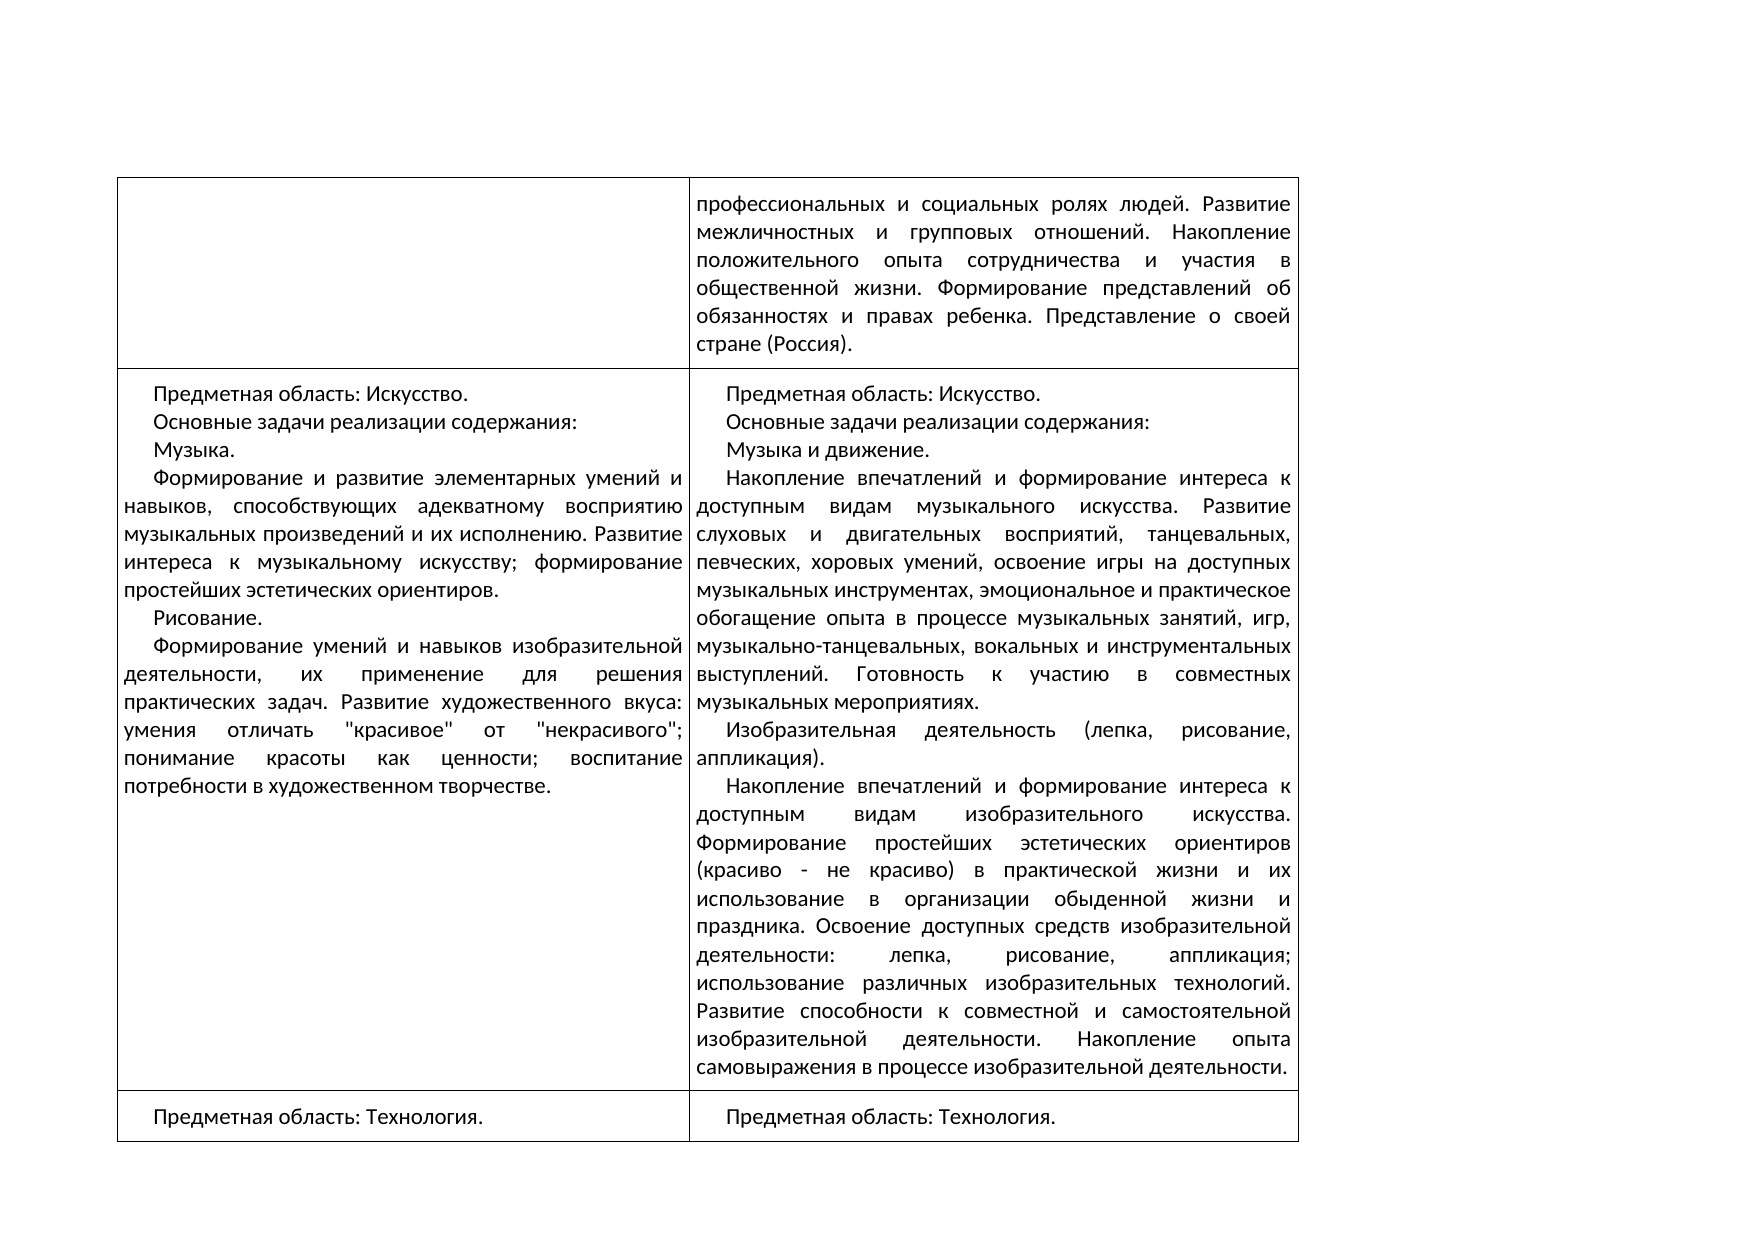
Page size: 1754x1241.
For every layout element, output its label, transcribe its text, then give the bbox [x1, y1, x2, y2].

table_cell Предметная область: Искусство. Основные задачи реализации содержания: Музыка. Формирование и развитие элементарных умений и навыков, способствующих адекватному восприятию музыкальных произведений и их исполнению. Развитие интереса к музыкальному искусству; формирование простейших эстетических ориентиров. Рисование. Формирование умений и навыков изобразительной деятельности, их применение для решения практических задач. Развитие художественного вкуса: умения отличать "красивое" от "некрасивого"; понимание красоты как ценности; воспитание потребности в художественном творчестве. [118, 369, 689, 1090]
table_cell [690, 1091, 1298, 1141]
table_cell Предметная область: Искусство. Основные задачи реализации содержания: Музыка и движение. Накопление впечатлений и формирование интереса к доступным видам музыкального искусства. Развитие слуховых и двигательных восприятий, танцевальных, певческих, хоровых умений, освоение игры на доступных музыкальных инструментах, эмоциональное и практическое обогащение опыта в процессе музыкальных занятий, игр, музыкально-танцевальных, вокальных и инструментальных выступлений. Готовность к участию в совместных музыкальных мероприятиях. Изобразительная деятельность (лепка, рисование, аппликация). Накопление впечатлений и формирование интереса к доступным видам изобразительного искусства. Формирование простейших эстетических ориентиров (красиво - не красиво) в практической жизни и их использование в организации обыденной жизни и праздника. Освоение доступных средств изобразительной деятельности: лепка, рисование, аппликация; использование различных изобразительных технологий. Развитие способности к совместной и самостоятельной изобразительной деятельности. Накопление опыта самовыражения в процессе изобразительной деятельности. [690, 369, 1298, 1090]
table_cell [118, 178, 689, 368]
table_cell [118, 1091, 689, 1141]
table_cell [690, 178, 1298, 368]
